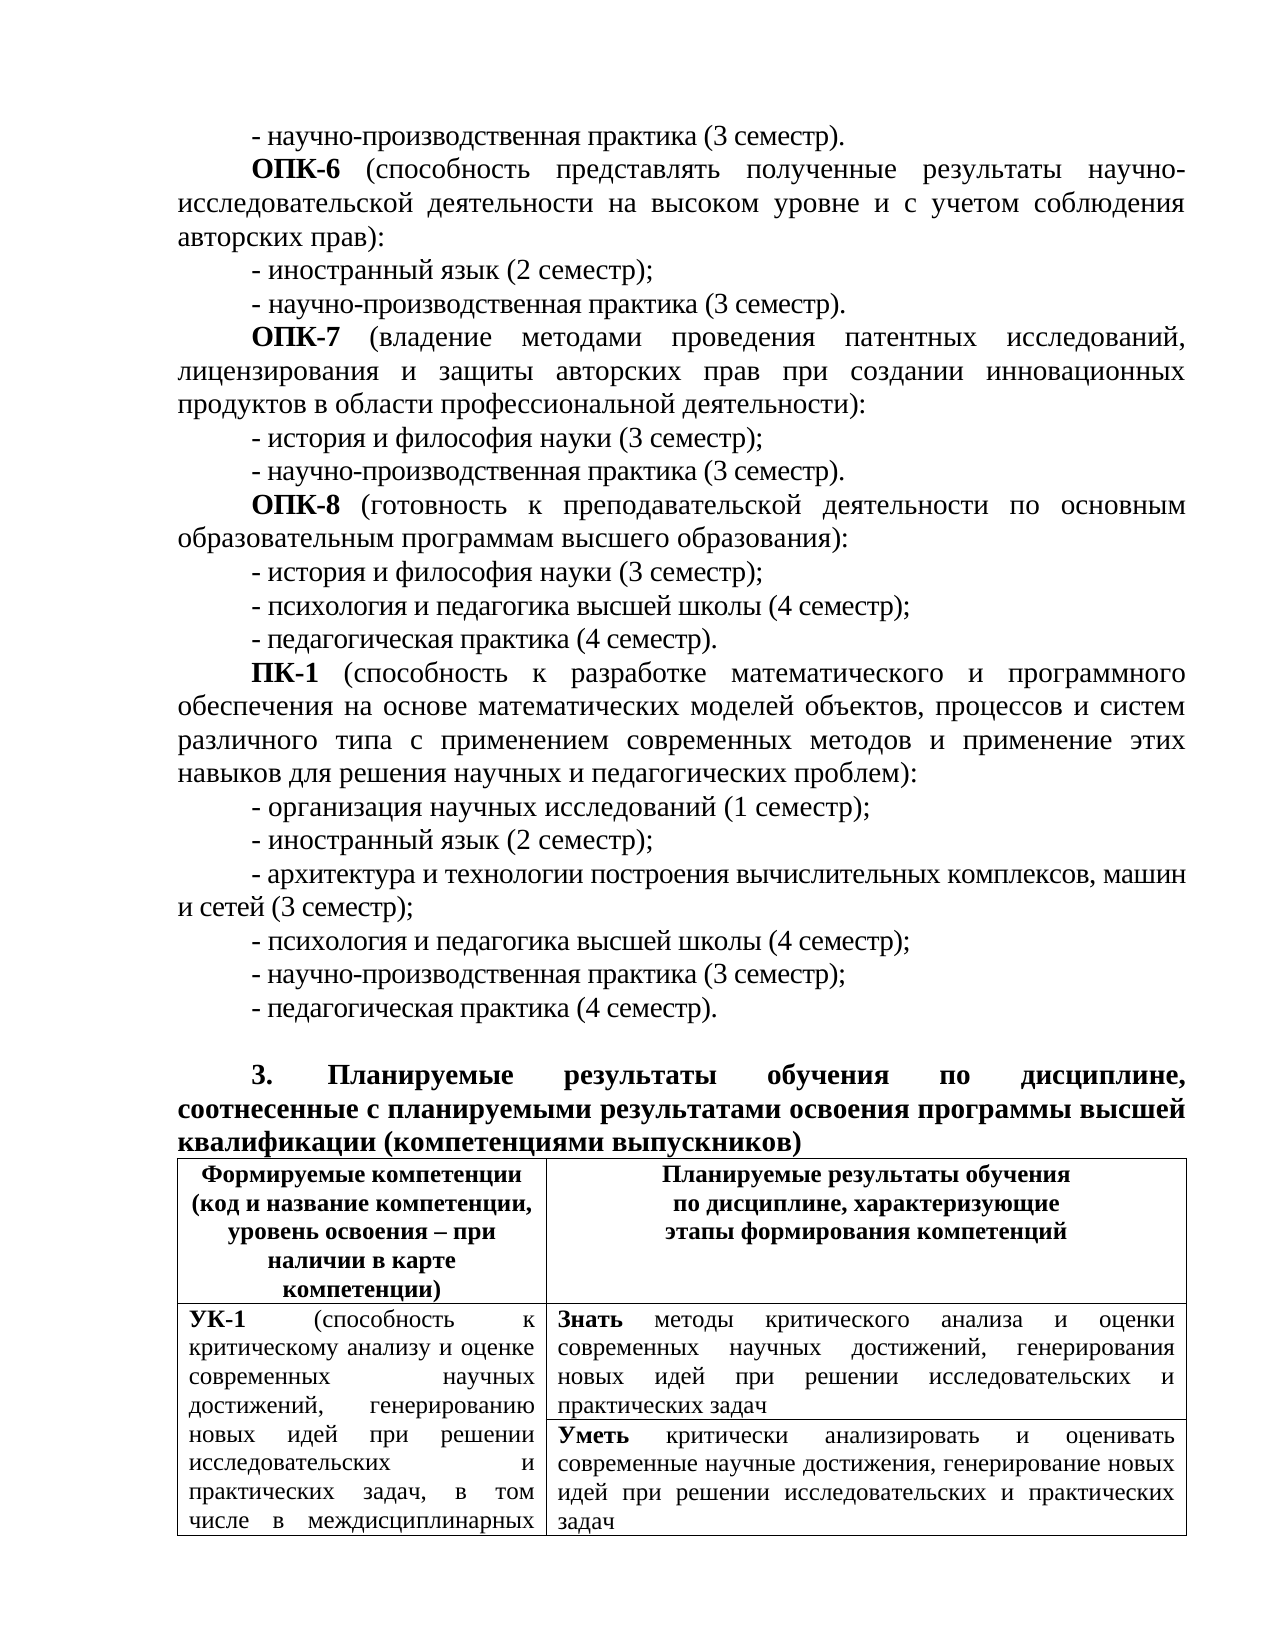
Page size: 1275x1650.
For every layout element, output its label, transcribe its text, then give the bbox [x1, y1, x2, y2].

list - научно-производственная практика (3 семестр). [177, 286, 1186, 319]
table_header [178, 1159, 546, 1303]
list ОПК-6 (способность представлять полученные результаты научно-исследовательской деятельности на высоком уровне и с учетом соблюдения авторских прав): [177, 152, 1186, 252]
text - история и философия науки (3 семестр); [177, 420, 1186, 453]
text - организация научных исследований (1 семестр); [177, 789, 1186, 822]
text - психология и педагогика высшей школы (4 семестр); [177, 923, 1186, 957]
list - иностранный язык (2 семестр); [177, 252, 1186, 286]
text - педагогическая практика (4 семестр). [177, 621, 1186, 655]
list Планируемые результаты обучения по дисциплине, соотнесенные с планируемыми результатами освоения программы высшей квалификации (компетенциями выпускников) [177, 1057, 1186, 1158]
text ОПК-7 (владение методами проведения патентных исследований, лицензирования и защиты авторских прав при создании инновационных продуктов в области профессиональной деятельности): [177, 319, 1186, 420]
text - психология и педагогика высшей школы (4 семестр); [177, 588, 1186, 621]
text - архитектура и технологии построения вычислительных комплексов, машин и сетей (3 семестр); [177, 856, 1186, 923]
text - педагогическая практика (4 семестр). [177, 990, 1186, 1024]
text - история и философия науки (3 семестр); [177, 554, 1186, 588]
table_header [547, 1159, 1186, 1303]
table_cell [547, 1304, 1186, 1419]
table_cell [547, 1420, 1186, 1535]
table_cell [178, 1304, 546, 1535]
list ПК-1 (способность к разработке математического и программного обеспечения на основе математических моделей объектов, процессов и систем различного типа с применением современных методов и применение этих навыков для решения научных и педагогических проблем): [177, 655, 1186, 789]
text ОПК-8 (готовность к преподавательской деятельности по основным образовательным программам высшего образования): [177, 487, 1186, 554]
text - иностранный язык (2 семестр); [177, 822, 1186, 856]
text - научно-производственная практика (3 семестр); [177, 957, 1186, 990]
text - научно-производственная практика (3 семестр). [177, 118, 1186, 152]
text - научно-производственная практика (3 семестр). [177, 453, 1186, 487]
